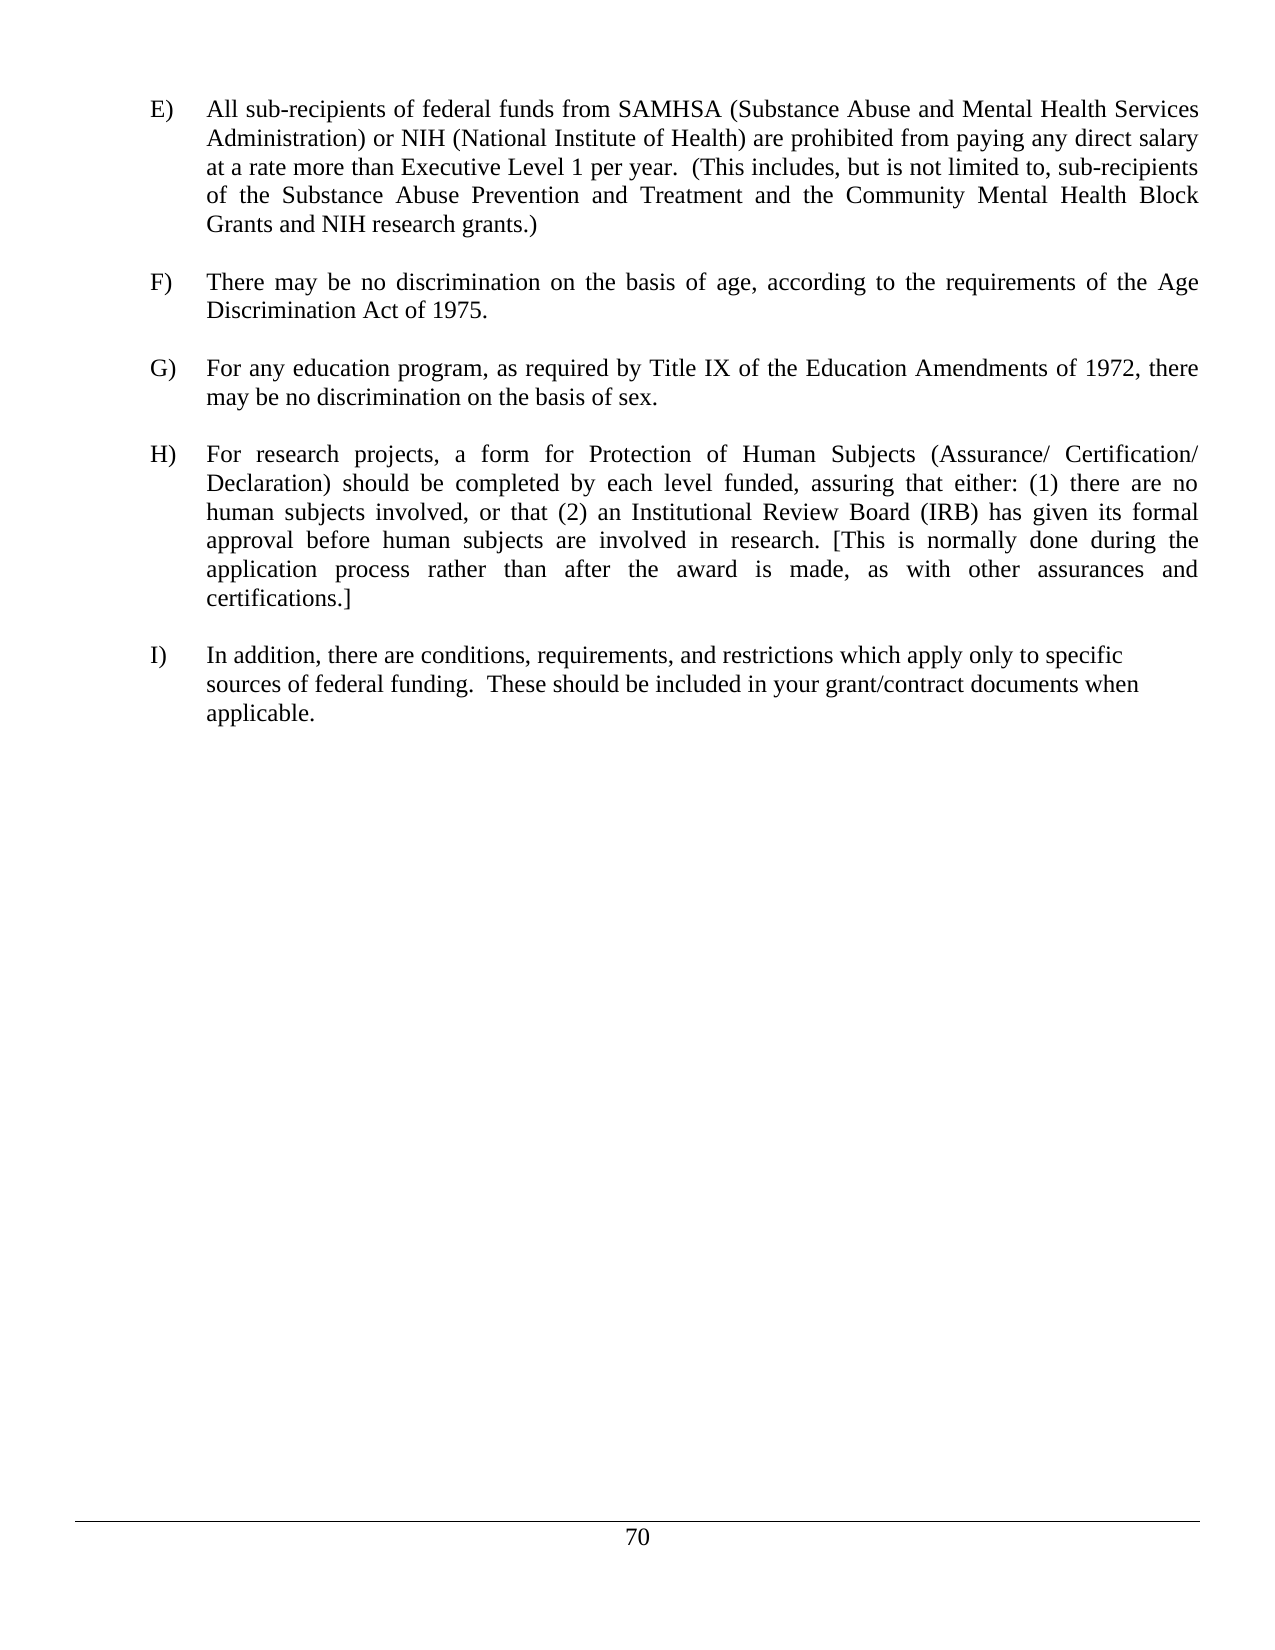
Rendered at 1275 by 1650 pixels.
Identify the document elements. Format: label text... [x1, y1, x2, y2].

text H) For research projects, a form for Protection of Human Subjects (Assurance/ Certification/ Declaration) should be completed by each level funded, assuring that either: (1) there are no human subjects involved, or that (2) an Institutional Review Board (IRB) has given its formal approval before human subjects are involved in research. [This is normally done during the application process rather than after the award is made, as with other assurances and certifications.] [150, 439, 1200, 612]
text E) All sub-recipients of federal funds from SAMHSA (Substance Abuse and Mental Health Services Administration) or NIH (National Institute of Health) are prohibited from paying any direct salary at a rate more than Executive Level 1 per year. (This includes, but is not limited to, sub-recipients of the Substance Abuse Prevention and Treatment and the Community Mental Health Block Grants and NIH research grants.) [150, 94, 1200, 238]
text I) In addition, there are conditions, requirements, and restrictions which apply only to specific sources of federal funding. These should be included in your grant/contract documents when applicable. [150, 640, 1200, 727]
text F) There may be no discrimination on the basis of age, according to the requirements of the Age Discrimination Act of 1975. [150, 267, 1200, 324]
text G) For any education program, as required by Title IX of the Education Amendments of 1972, there may be no discrimination on the basis of sex. [150, 353, 1200, 410]
